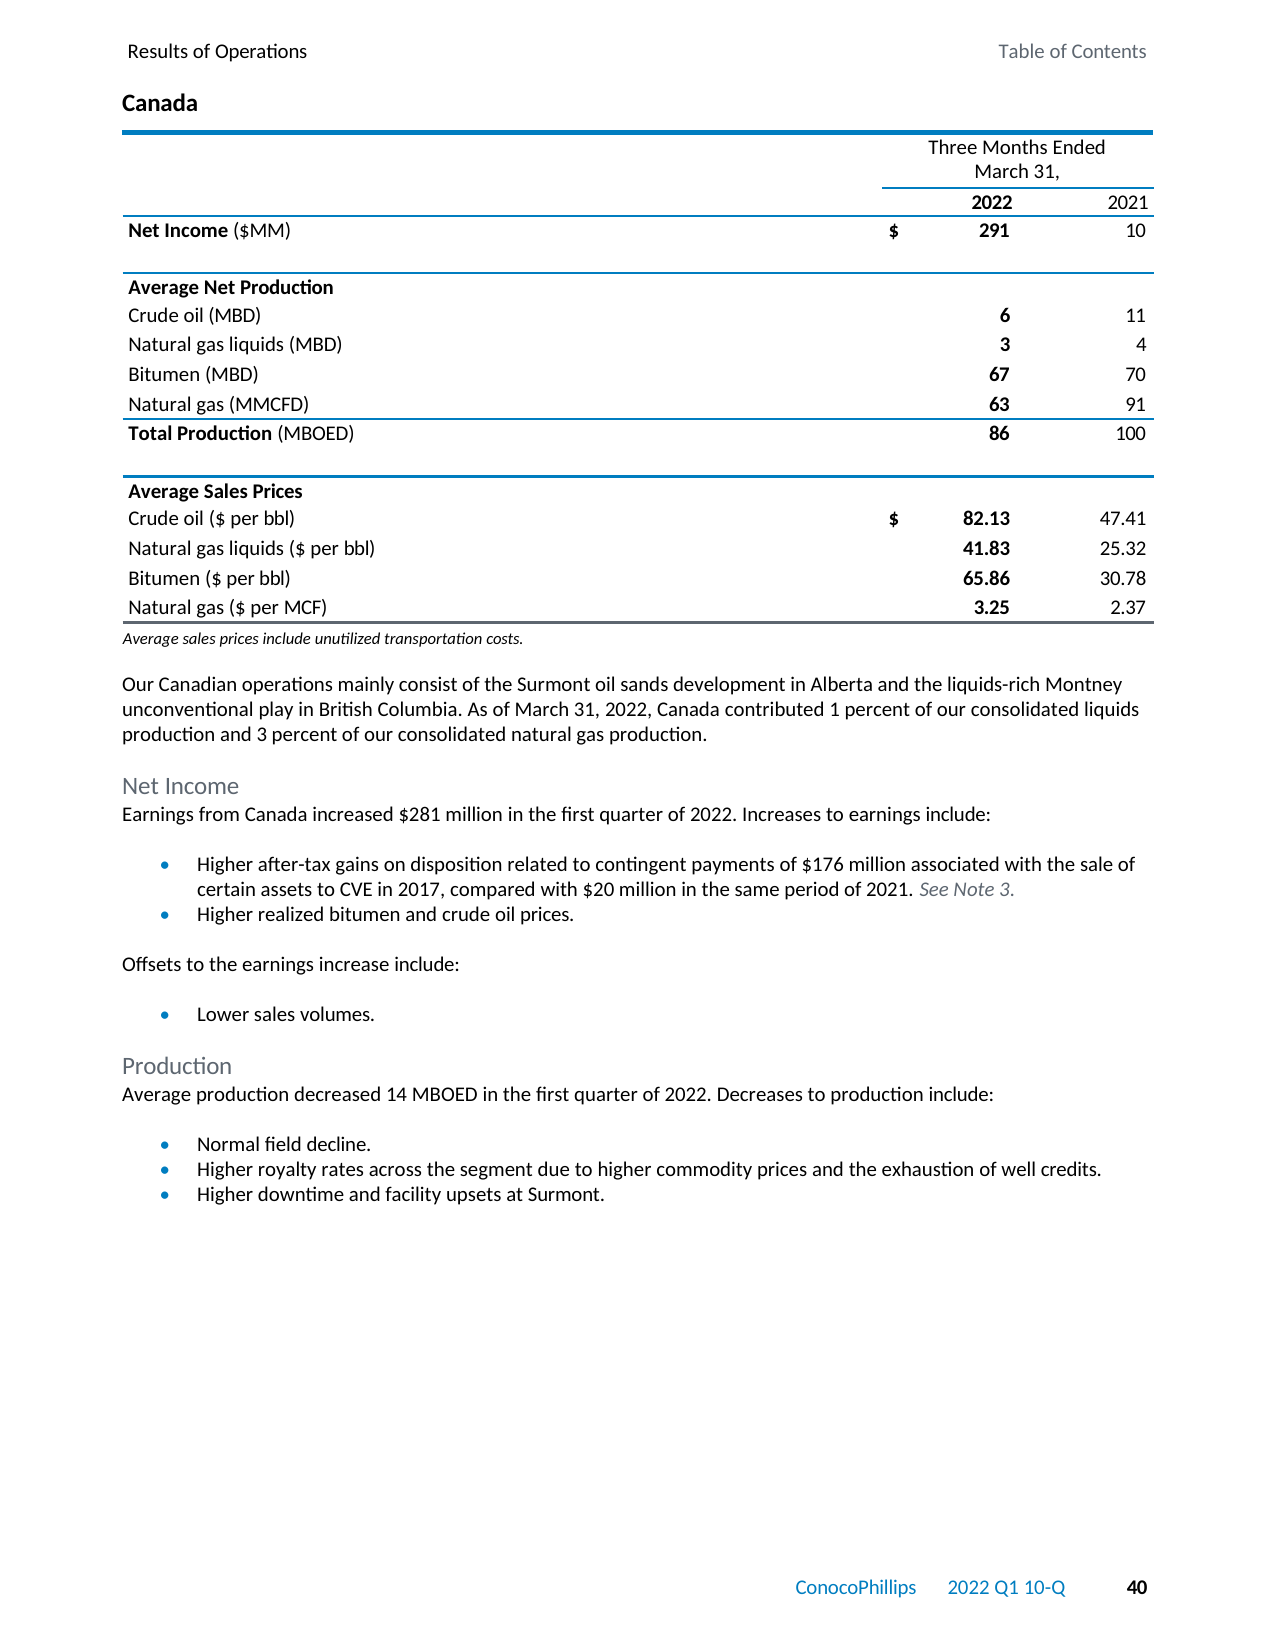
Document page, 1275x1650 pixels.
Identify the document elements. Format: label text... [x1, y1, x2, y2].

text Earnings from Canada increased $281 million in the first quarter of 2022. Increases to earnings include: [122, 801, 1164, 827]
subtitle Production [122, 1050, 1164, 1081]
list Higher downtime and facility upsets at Surmont. [159, 1181, 1164, 1207]
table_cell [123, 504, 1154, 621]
subtitle Canada [122, 87, 203, 117]
text Three Months Ended March 31, [928, 134, 1156, 184]
list Higher after-tax gains on disposition related to contingent payments of $176 million associated with the sale of certain assets to CVE in 2017, compared with $20 million in the same period of 2021. See Note 3. [159, 852, 1136, 901]
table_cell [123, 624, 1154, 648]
text Our Canadian operations mainly consist of the Surmont oil sands development in Alberta and the liquids-rich Montney unconventional play in British Columbia. As of March 31, 2022, Canada contributed 1 percent of our consolidated liquids production and 3 percent of our consolidated natural gas production. [122, 671, 1164, 746]
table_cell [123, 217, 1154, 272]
text Offsets to the earnings increase include: [122, 951, 1164, 977]
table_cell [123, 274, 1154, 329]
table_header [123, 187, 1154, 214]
text Average production decreased 14 MBOED in the first quarter of 2022. Decreases to production include: [122, 1081, 1164, 1107]
list Lower sales volumes. [159, 1001, 1164, 1027]
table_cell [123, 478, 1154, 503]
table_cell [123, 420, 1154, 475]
list Higher realized bitumen and crude oil prices. [159, 901, 1164, 927]
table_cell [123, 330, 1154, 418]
subtitle Net Income [122, 770, 1164, 801]
list Normal field decline. [159, 1131, 1164, 1156]
list Higher royalty rates across the segment due to higher commodity prices and the exhaustion of well credits. [159, 1156, 1164, 1181]
